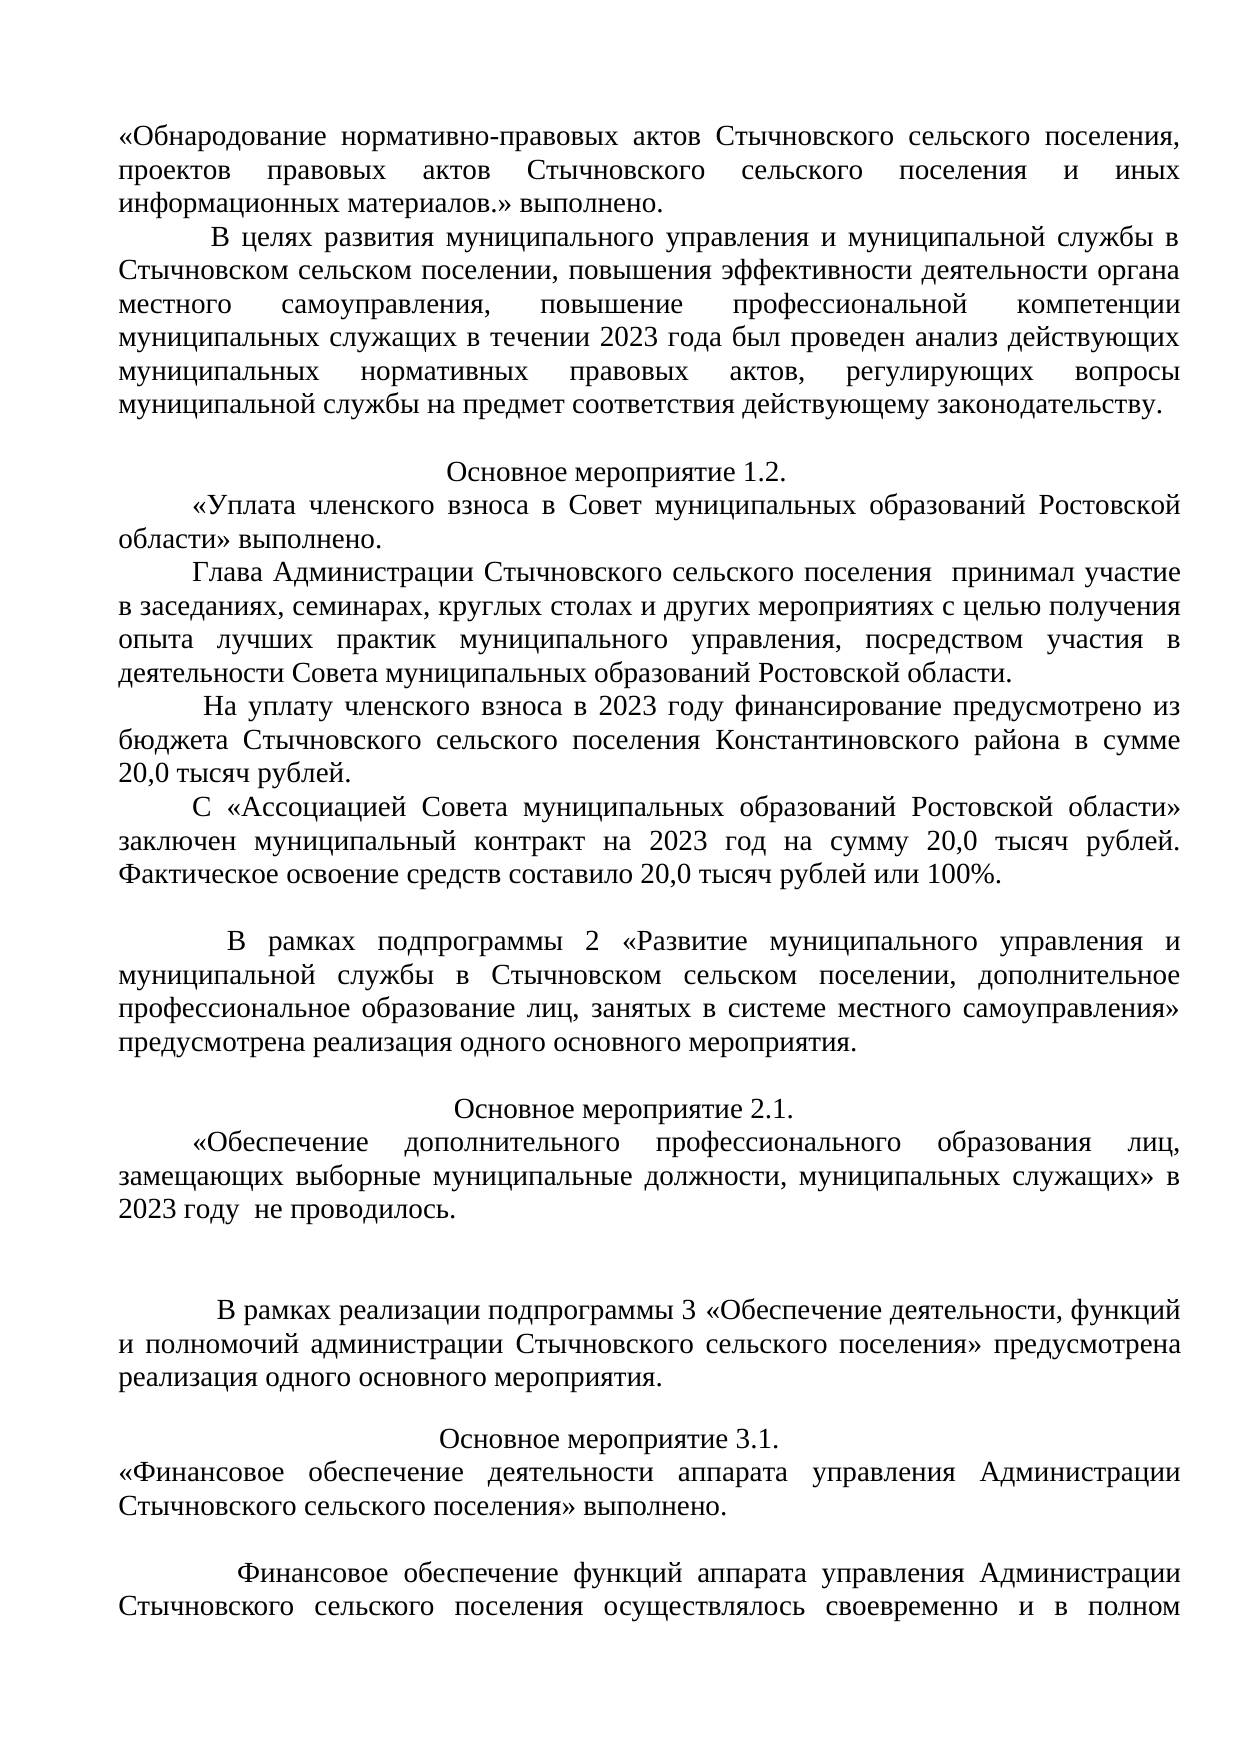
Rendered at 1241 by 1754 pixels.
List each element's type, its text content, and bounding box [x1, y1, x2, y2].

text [118, 1555, 1182, 1622]
text В рамках реализации подпрограммы 3 «Обеспечение деятельности, функций и полномочий администрации Стычновского сельского поселения» предусмотрена реализация одного основного мероприятия. [118, 1292, 1181, 1393]
text Основное мероприятие 3.1. [118, 1421, 1181, 1454]
text С «Ассоциацией Совета муниципальных образований Ростовской области» заключен муниципальный контракт на 2023 год на сумму 20,0 тысяч рублей. Фактическое освоение средств составило 20,0 тысяч рублей или 100%. [118, 789, 1182, 890]
text «Обнародование нормативно-правовых актов Стычновского сельского поселения, проектов правовых актов Стычновского сельского поселения и иных информационных материалов.» выполнено. [118, 118, 1181, 219]
text В рамках подпрограммы 2 «Развитие муниципального управления и муниципальной службы в Стычновском сельском поселении, дополнительное профессиональное образование лиц, занятых в системе местного самоуправления» предусмотрена реализация одного основного мероприятия. [118, 923, 1181, 1057]
text Глава Администрации Стычновского сельского поселения принимал участие в заседаниях, семинарах, круглых столах и других мероприятиях с целью получения опыта лучших практик муниципального управления, посредством участия в деятельности Совета муниципальных образований Ростовской области. [118, 554, 1182, 688]
text Основное мероприятие 1.2. [118, 454, 1181, 487]
text В целях развития муниципального управления и муниципальной службы в Стычновском сельском поселении, повышения эффективности деятельности органа местного самоуправления, повышение профессиональной компетенции муниципальных служащих в течении 2023 года был проведен анализ действующих муниципальных нормативных правовых актов, регулирующих вопросы муниципальной службы на предмет соответствия действующему законодательству. [118, 219, 1181, 420]
text «Уплата членского взноса в Совет муниципальных образований Ростовской области» выполнено. [118, 487, 1182, 554]
text На уплату членского взноса в 2023 году финансирование предусмотрено из бюджета Стычновского сельского поселения Константиновского района в сумме 20,0 тысяч рублей. [118, 688, 1182, 789]
text «Обеспечение дополнительного профессионального образования лиц, замещающих выборные муниципальные должности, муниципальных служащих» в 2023 году не проводилось. [118, 1124, 1181, 1225]
text «Финансовое обеспечение деятельности аппарата управления Администрации Стычновского сельского поселения» выполнено. [118, 1454, 1181, 1521]
text Основное мероприятие 2.1. [118, 1091, 1181, 1124]
